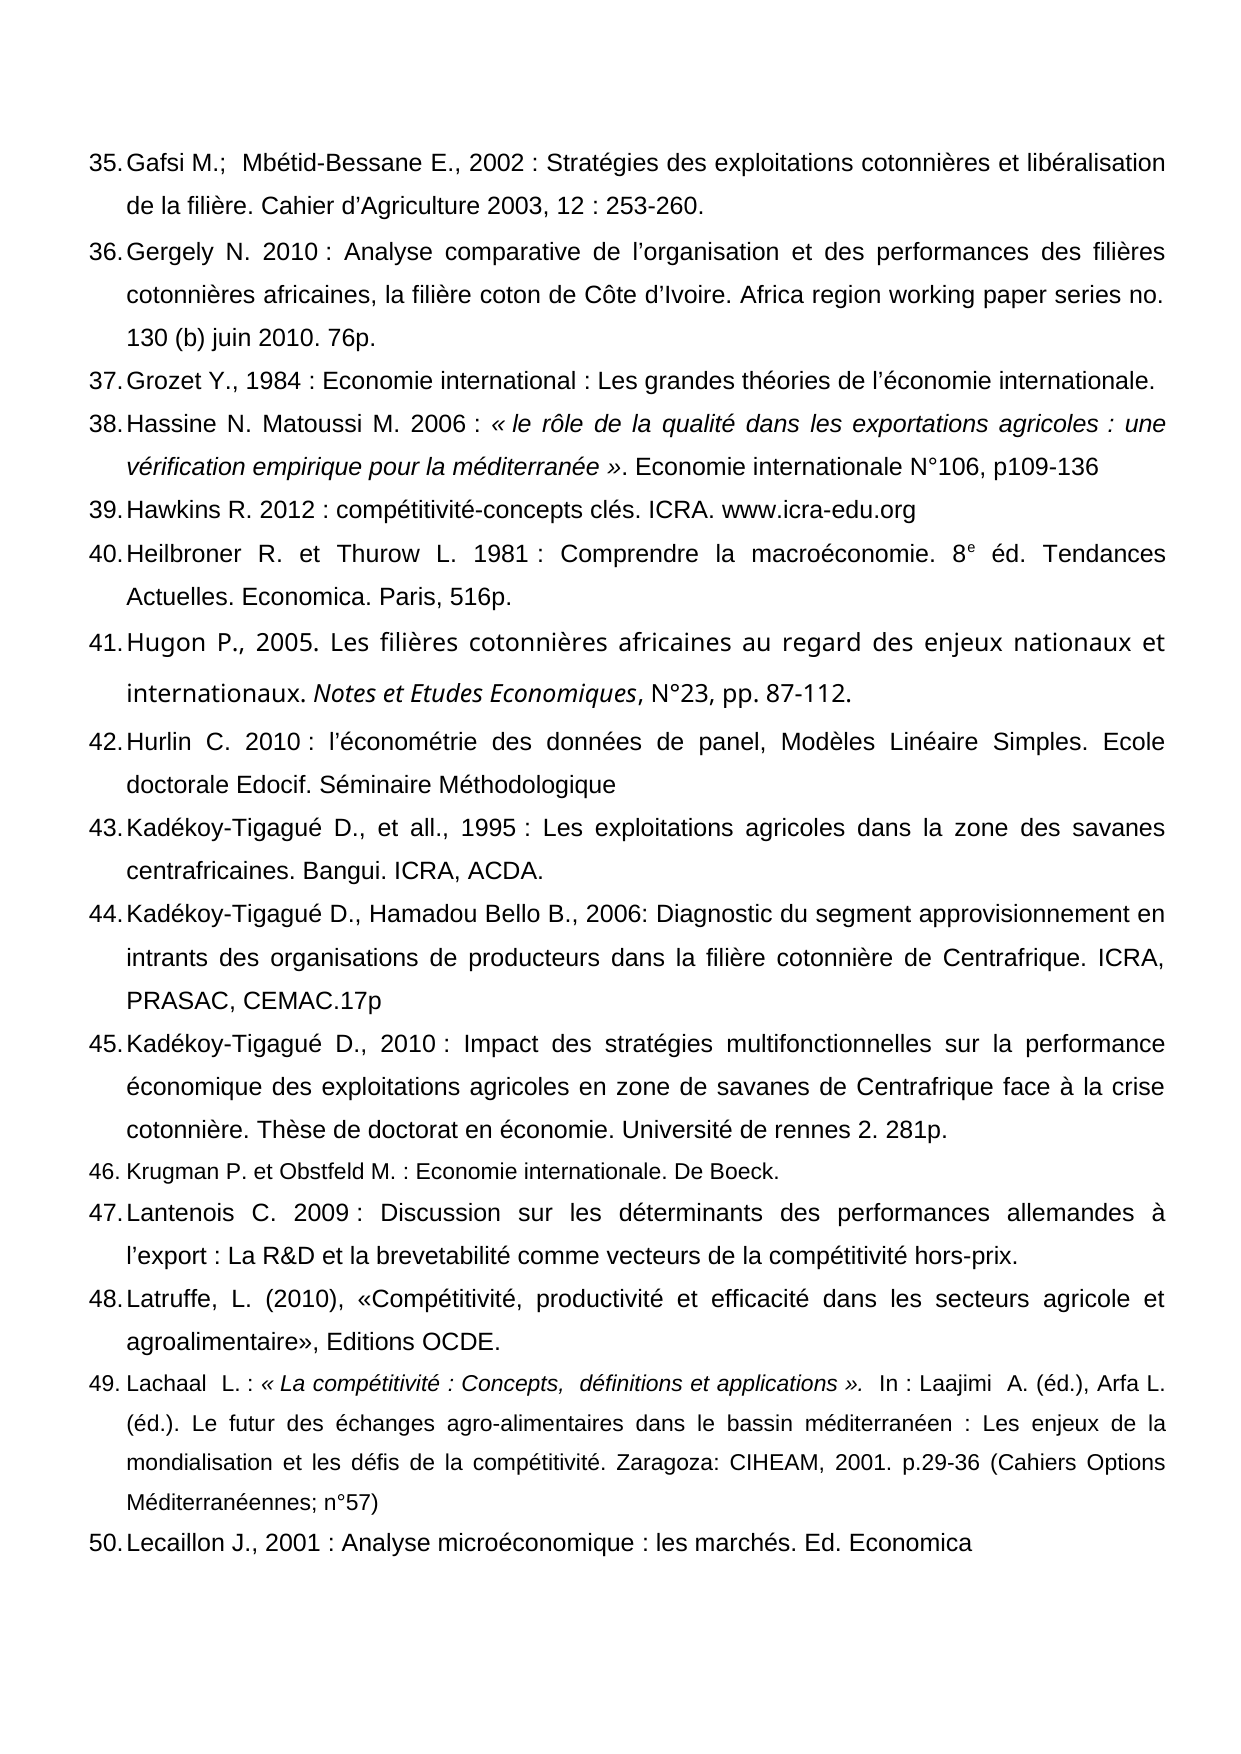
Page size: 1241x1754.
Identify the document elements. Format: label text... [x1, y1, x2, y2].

list Hassine N. Matoussi M. 2006 : « le rôle de la qualité dans les exportations agricoles : une vérification empirique pour la méditerranée ». Economie internationale N°106, p109-136 [89, 409, 1167, 481]
list Hawkins R. 2012 : compétitivité-concepts clés. ICRA. www.icra-edu.org [89, 496, 1167, 524]
list Lachaal L. : « La compétitivité : Concepts, définitions et applications ». In : Laajimi A. (éd.), Arfa L. (éd.). Le futur des échanges agro-alimentaires dans le bassin méditerranéen : Les enjeux de la mondialisation et les défis de la compétitivité. Zaragoza: CIHEAM, 2001. p.29-36 (Cahiers Options Méditerranéennes; n°57) [89, 1370, 1167, 1515]
list Latruffe, L. (2010), «Compétitivité, productivité et efficacité dans les secteurs agricole et agroalimentaire», Editions OCDE. [89, 1284, 1167, 1356]
list Kadékoy-Tigagué D., 2010 : Impact des stratégies multifonctionnelles sur la performance économique des exploitations agricoles en zone de savanes de Centrafrique face à la crise cotonnière. Thèse de doctorat en économie. Université de rennes 2. 281p. [89, 1029, 1167, 1144]
list Gafsi M.; Mbétid-Bessane E., 2002 : Stratégies des exploitations cotonnières et libéralisation de la filière. Cahier d’Agriculture 2003, 12 : 253-260. [89, 148, 1167, 219]
list Heilbroner R. et Thurow L. 1981 : Comprendre la macroéconomie. 8e éd. Tendances Actuelles. Economica. Paris, 516p. [89, 539, 1167, 611]
list Kadékoy-Tigagué D., Hamadou Bello B., 2006: Diagnostic du segment approvisionnement en intrants des organisations de producteurs dans la filière cotonnière de Centrafrique. ICRA, PRASAC, CEMAC.17p [89, 899, 1167, 1014]
list Grozet Y., 1984 : Economie international : Les grandes théories de l’économie internationale. [89, 366, 1167, 395]
list Hugon P., 2005. Les filières cotonnières africaines au regard des enjeux nationaux et internationaux. Notes et Etudes Economiques, N°23, pp. 87-112. [89, 625, 1167, 710]
list Gergely N. 2010 : Analyse comparative de l’organisation et des performances des filières cotonnières africaines, la filière coton de Côte d’Ivoire. Africa region working paper series no. 130 (b) juin 2010. 76p. [89, 237, 1167, 352]
list Kadékoy-Tigagué D., et all., 1995 : Les exploitations agricoles dans la zone des savanes centrafricaines. Bangui. ICRA, ACDA. [89, 813, 1167, 885]
list Lecaillon J., 2001 : Analyse microéconomique : les marchés. Ed. Economica [89, 1528, 1167, 1557]
list Lantenois C. 2009 : Discussion sur les déterminants des performances allemandes à l’export : La R&D et la brevetabilité comme vecteurs de la compétitivité hors-prix. [89, 1198, 1167, 1269]
list Hurlin C. 2010 : l’économétrie des données de panel, Modèles Linéaire Simples. Ecole doctorale Edocif. Séminaire Méthodologique [89, 727, 1167, 799]
list Krugman P. et Obstfeld M. : Economie internationale. De Boeck. [89, 1158, 1167, 1184]
